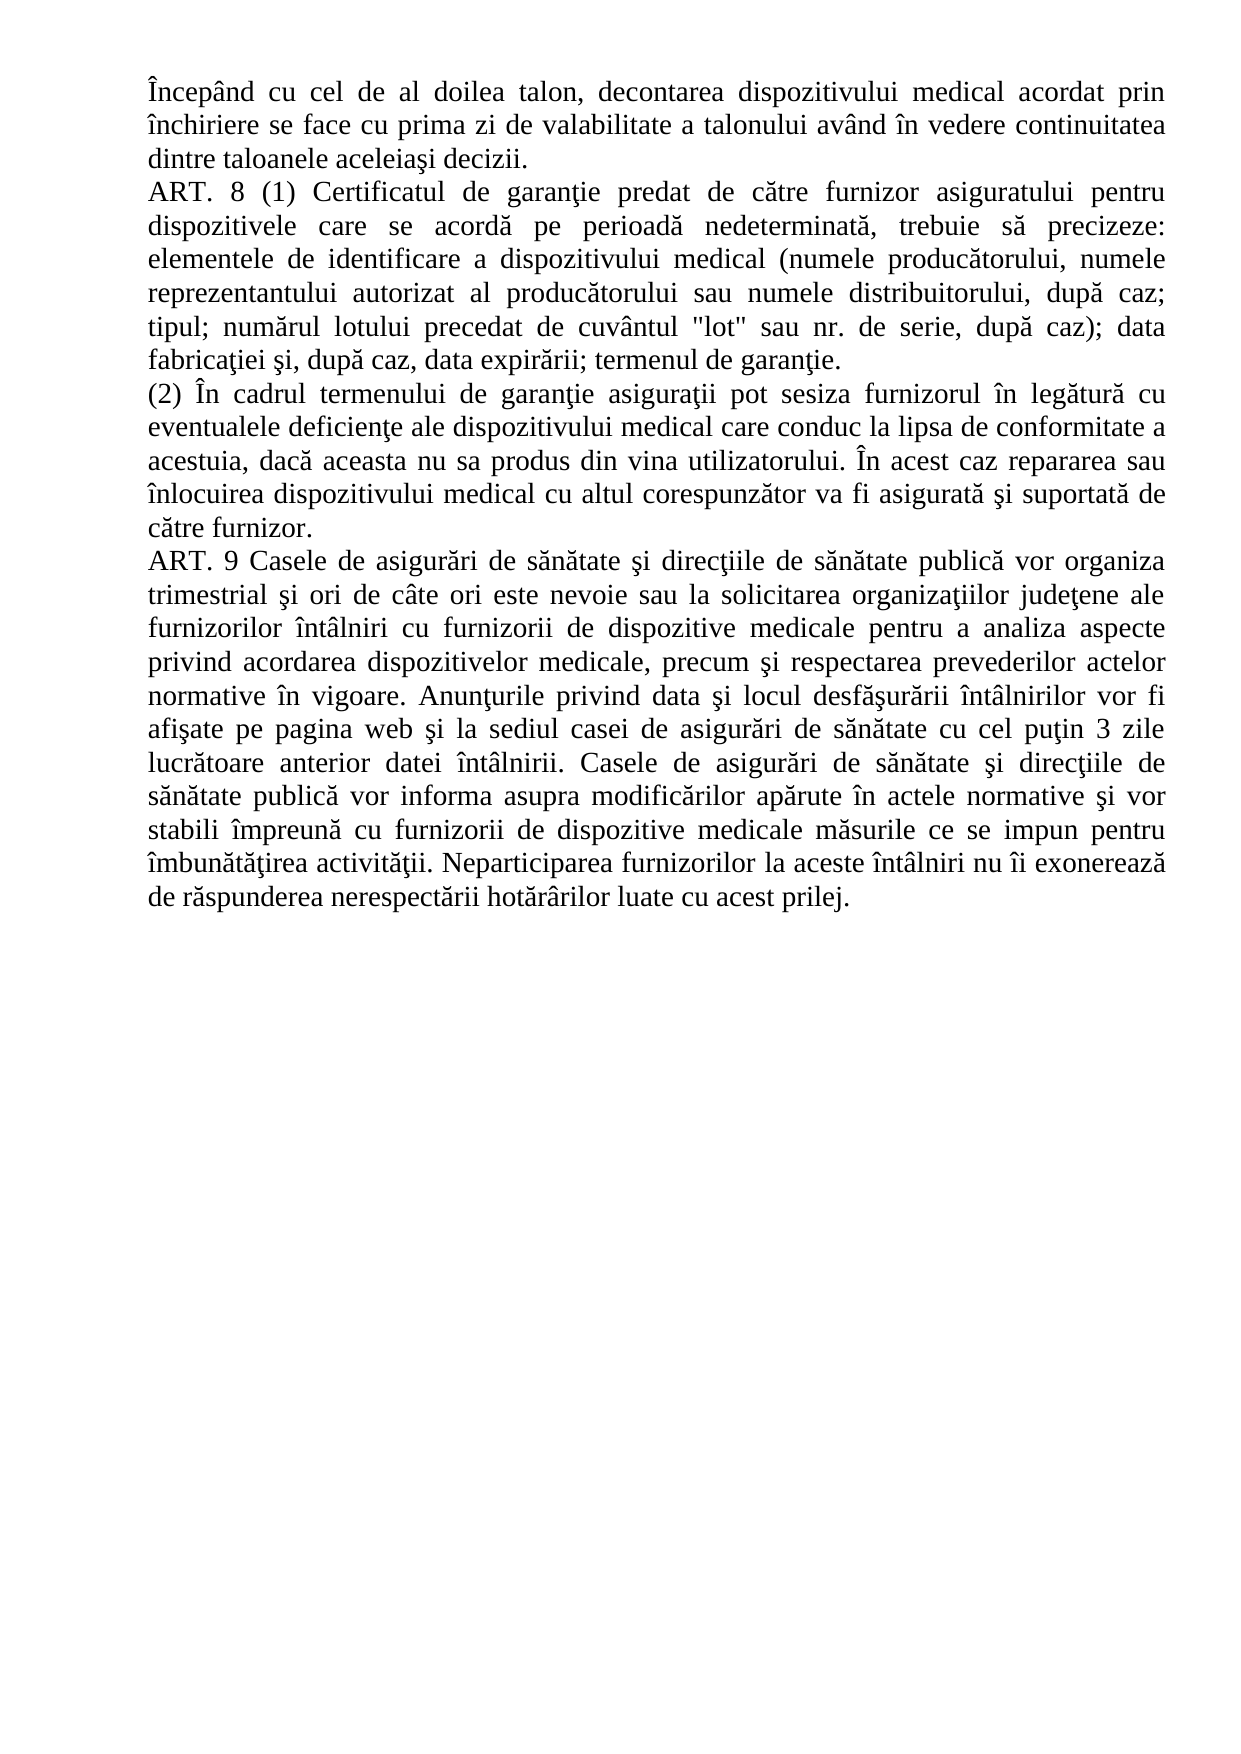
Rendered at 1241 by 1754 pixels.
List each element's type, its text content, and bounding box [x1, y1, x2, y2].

text Începând cu cel de al doilea talon, decontarea dispozitivului medical acordat prin închiriere se face cu prima zi de valabilitate a talonului având în vedere continuitatea dintre taloanele aceleiaşi decizii. [148, 74, 1167, 174]
text ART. 8 (1) Certificatul de garanţie predat de către furnizor asiguratului pentru dispozitivele care se acordă pe perioadă nedeterminată, trebuie să precizeze: elementele de identificare a dispozitivului medical (numele producătorului, numele reprezentantului autorizat al producătorului sau numele distribuitorului, după caz; tipul; numărul lotului precedat de cuvântul "lot" sau nr. de serie, după caz); data fabricaţiei şi, după caz, data expirării; termenul de garanţie. [148, 174, 1167, 376]
text ART. 9 Casele de asigurări de sănătate şi direcţiile de sănătate publică vor organiza trimestrial şi ori de câte ori este nevoie sau la solicitarea organizaţiilor judeţene ale furnizorilor întâlniri cu furnizorii de dispozitive medicale pentru a analiza aspecte privind acordarea dispozitivelor medicale, precum şi respectarea prevederilor actelor normative în vigoare. Anunţurile privind data şi locul desfăşurării întâlnirilor vor fi afişate pe pagina web şi la sediul casei de asigurări de sănătate cu cel puţin 3 zile lucrătoare anterior datei întâlnirii. Casele de asigurări de sănătate şi direcţiile de sănătate publică vor informa asupra modificărilor apărute în actele normative şi vor stabili împreună cu furnizorii de dispozitive medicale măsurile ce se impun pentru îmbunătăţirea activităţii. Neparticiparea furnizorilor la aceste întâlniri nu îi exonerează de răspunderea nerespectării hotărârilor luate cu acest prilej. [148, 543, 1167, 912]
text (2) În cadrul termenului de garanţie asiguraţii pot sesiza furnizorul în legătură cu eventualele deficienţe ale dispozitivului medical care conduc la lipsa de conformitate a acestuia, dacă aceasta nu sa produs din vina utilizatorului. În acest caz repararea sau înlocuirea dispozitivului medical cu altul corespunzător va fi asigurată şi suportată de către furnizor. [148, 376, 1167, 543]
